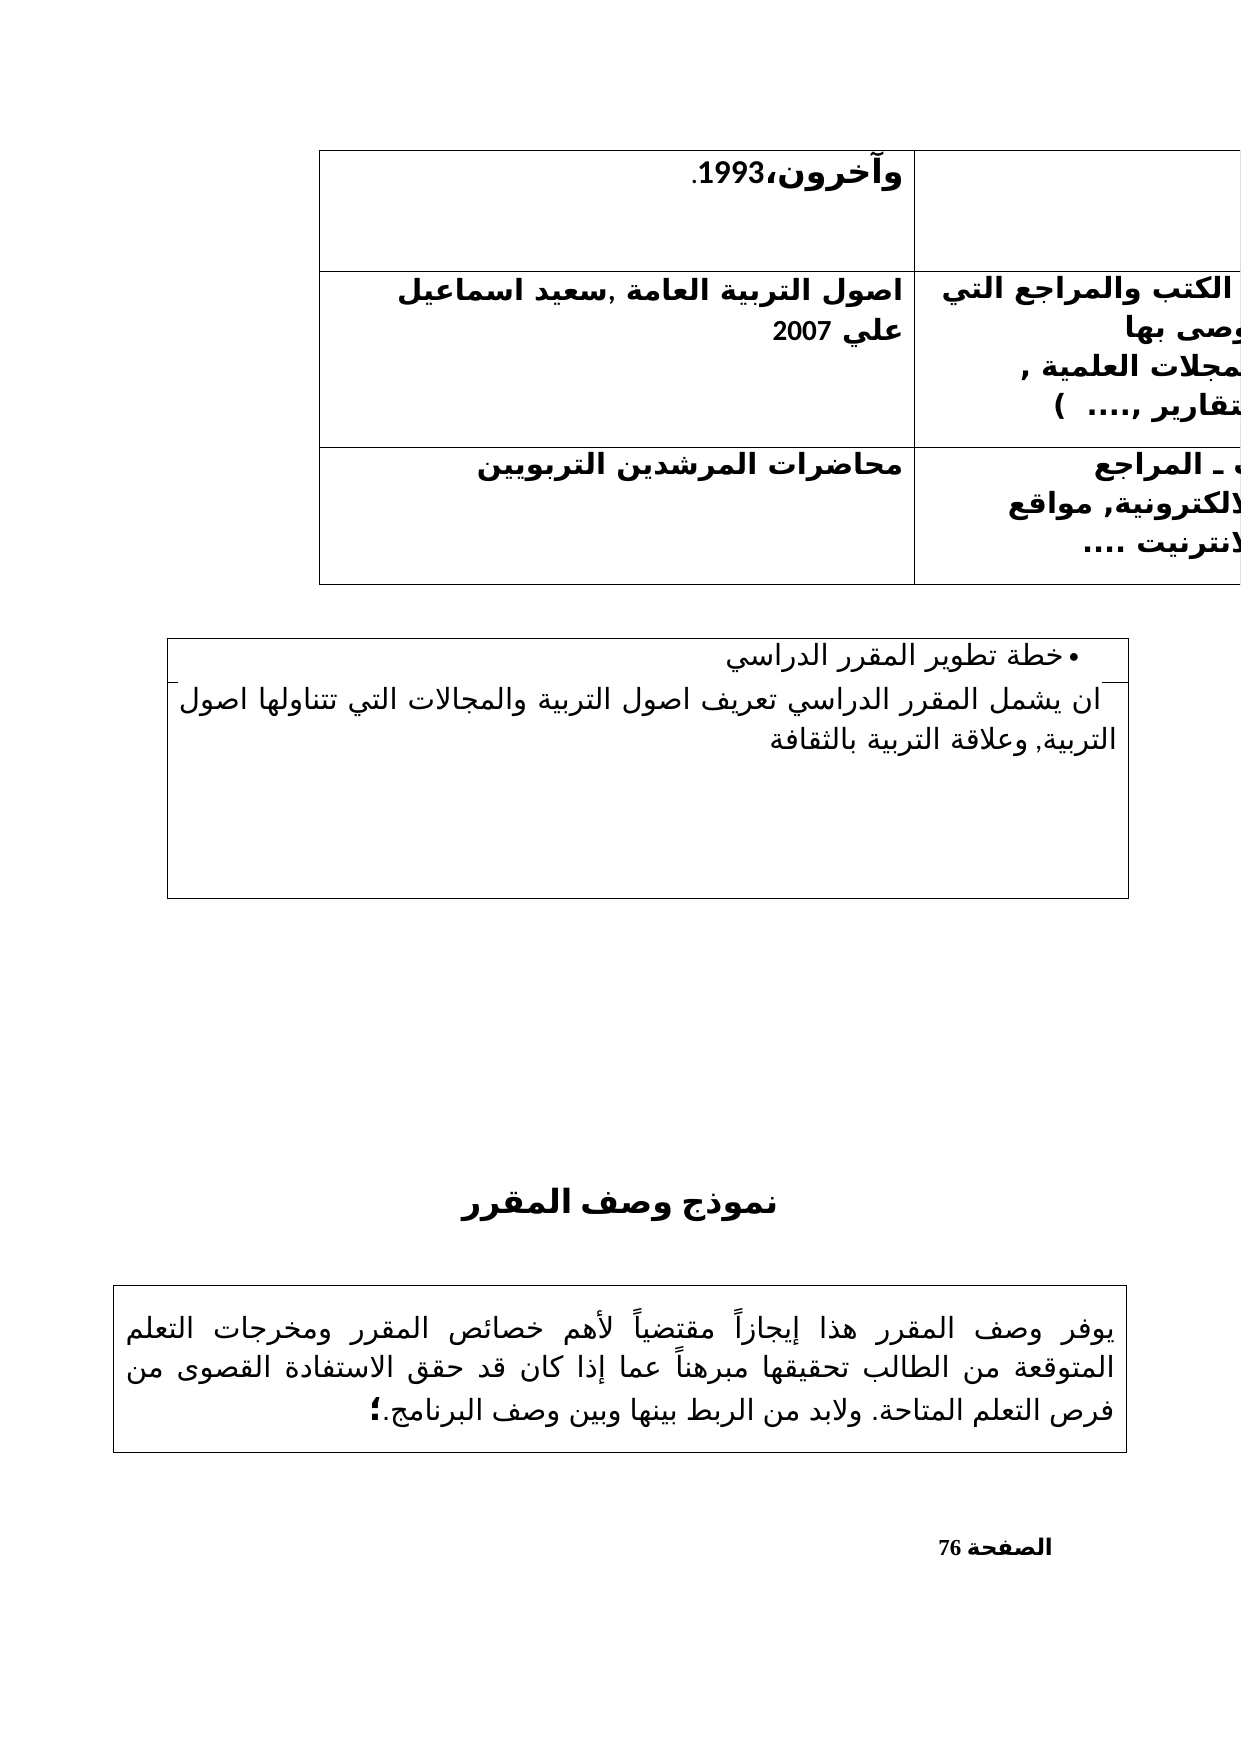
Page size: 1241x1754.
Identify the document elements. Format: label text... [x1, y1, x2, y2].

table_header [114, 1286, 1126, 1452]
text نموذج وصف المقرر [187, 1182, 1053, 1220]
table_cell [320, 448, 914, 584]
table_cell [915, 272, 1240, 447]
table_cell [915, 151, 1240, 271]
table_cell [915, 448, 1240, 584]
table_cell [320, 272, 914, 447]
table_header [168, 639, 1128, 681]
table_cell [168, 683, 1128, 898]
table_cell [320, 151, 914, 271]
